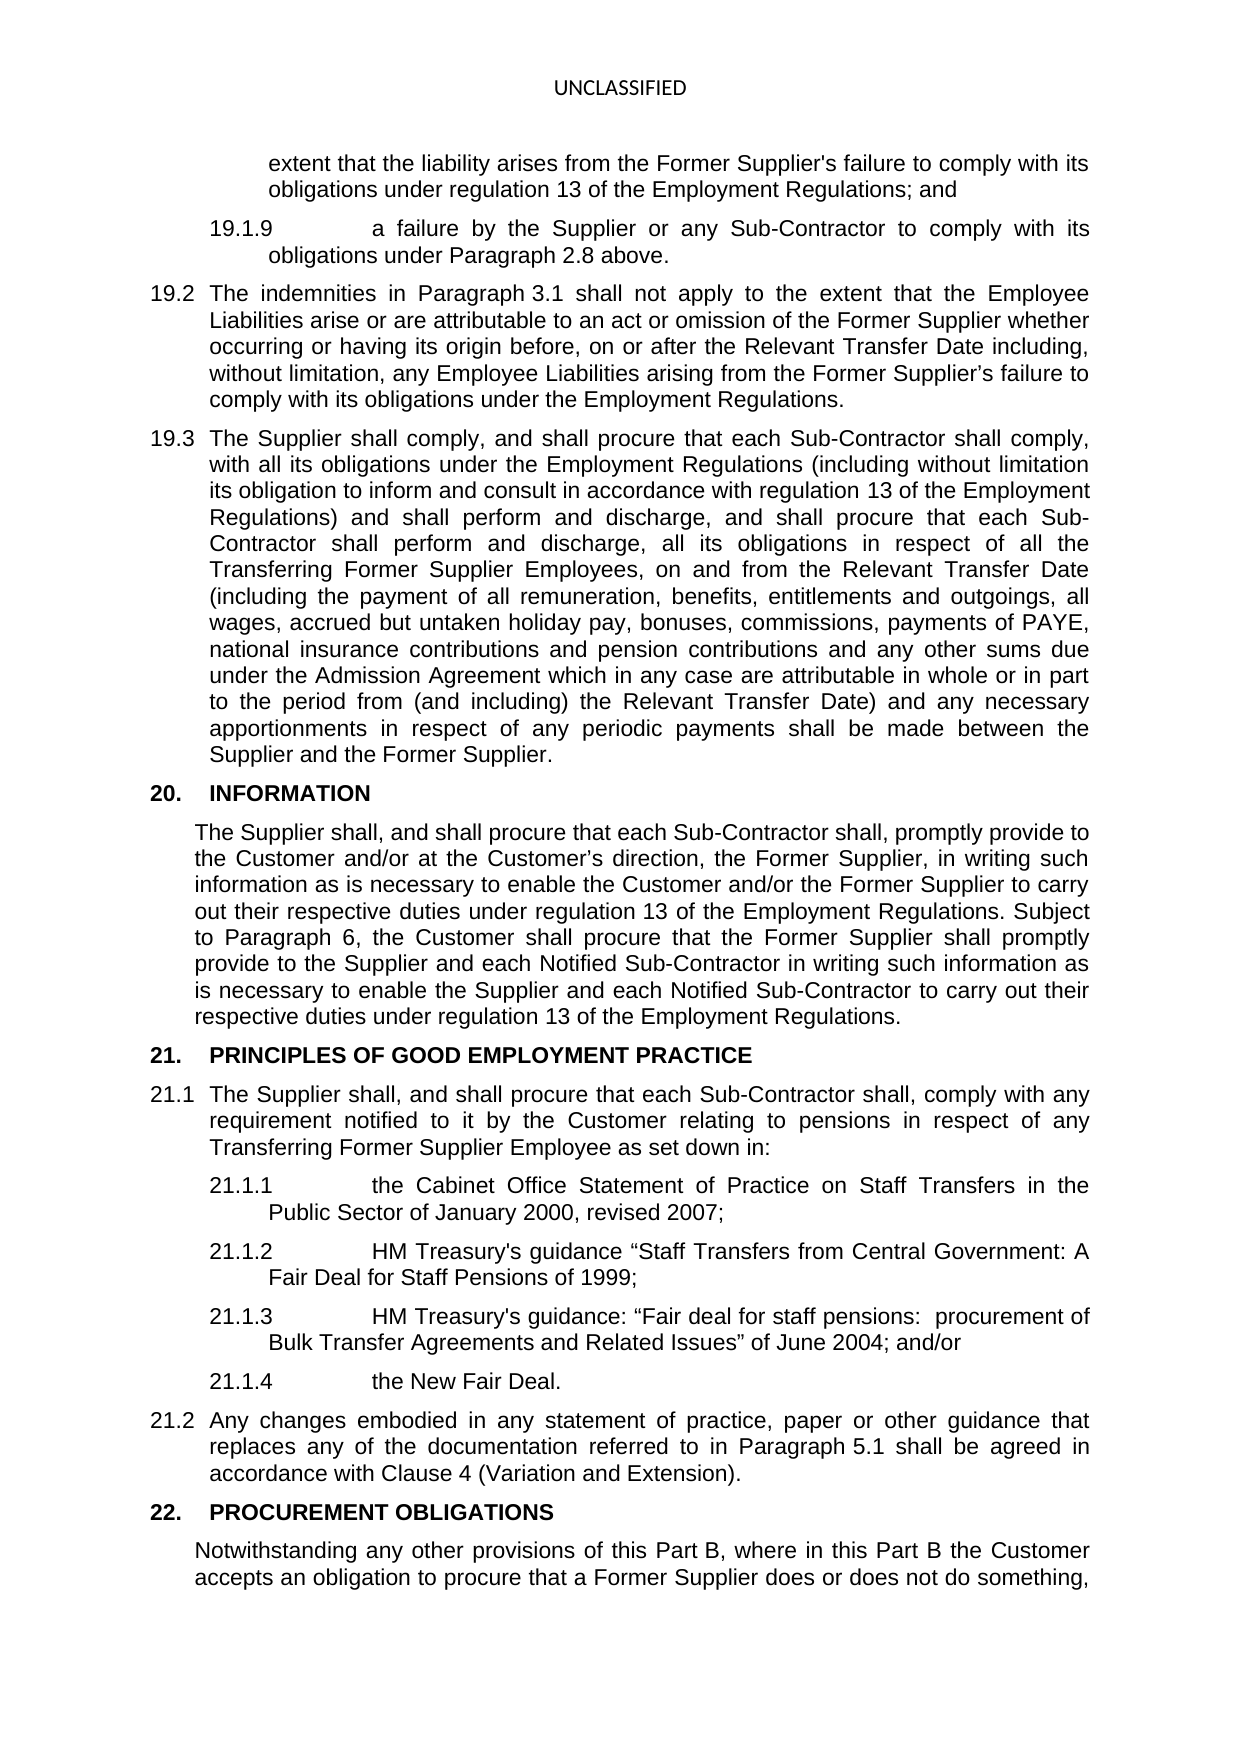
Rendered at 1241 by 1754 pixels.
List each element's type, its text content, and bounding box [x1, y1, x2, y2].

subtitle INFORMATION [150, 780, 1090, 806]
text Any changes embodied in any statement of practice, paper or other guidance that replaces any of the documentation referred to in Paragraph 5.1 shall be agreed in accordance with Clause 4 (Variation and Extension). [150, 1407, 1090, 1486]
text The Supplier shall, and shall procure that each Sub-Contractor shall, comply with any requirement notified to it by the Customer relating to pensions in respect of any Transferring Former Supplier Employee as set down in: [150, 1081, 1090, 1160]
text the New Fair Deal. [209, 1368, 1090, 1394]
subtitle PROCUREMENT OBLIGATIONS [150, 1498, 1090, 1525]
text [209, 150, 1090, 203]
text The indemnities in Paragraph 3.1 shall not apply to the extent that the Employee Liabilities arise or are attributable to an act or omission of the Former Supplier whether occurring or having its origin before, on or after the Relevant Transfer Date including, without limitation, any Employee Liabilities arising from the Former Supplier’s failure to comply with its obligations under the Employment Regulations. [150, 280, 1090, 412]
text HM Treasury's guidance: “Fair deal for staff pensions: procurement of Bulk Transfer Agreements and Related Issues” of June 2004; and/or [209, 1303, 1090, 1356]
text HM Treasury's guidance “Staff Transfers from Central Government: A Fair Deal for Staff Pensions of 1999; [209, 1238, 1090, 1290]
text The Supplier shall, and shall procure that each Sub-Contractor shall, promptly provide to the Customer and/or at the Customer’s direction, the Former Supplier, in writing such information as is necessary to enable the Customer and/or the Former Supplier to carry out their respective duties under regulation 13 of the Employment Regulations. Subject to Paragraph 6, the Customer shall procure that the Former Supplier shall promptly provide to the Supplier and each Notified Sub-Contractor in writing such information as is necessary to enable the Supplier and each Notified Sub-Contractor to carry out their respective duties under regulation 13 of the Employment Regulations. [194, 819, 1090, 1029]
text The Supplier shall comply, and shall procure that each Sub-Contractor shall comply, with all its obligations under the Employment Regulations (including without limitation its obligation to inform and consult in accordance with regulation 13 of the Employment Regulations) and shall perform and discharge, and shall procure that each Sub-Contractor shall perform and discharge, all its obligations in respect of all the Transferring Former Supplier Employees, on and from the Relevant Transfer Date (including the payment of all remuneration, benefits, entitlements and outgoings, all wages, accrued but untaken holiday pay, bonuses, commissions, payments of PAYE, national insurance contributions and pension contributions and any other sums due under the Admission Agreement which in any case are attributable in whole or in part to the period from (and including) the Relevant Transfer Date) and any necessary apportionments in respect of any periodic payments shall be made between the Supplier and the Former Supplier. [150, 425, 1090, 767]
subtitle PRINCIPLES OF GOOD EMPLOYMENT PRACTICE [150, 1042, 1090, 1068]
text a failure by the Supplier or any Sub-Contractor to comply with its obligations under Paragraph 2.8 above. [209, 215, 1090, 268]
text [194, 1537, 1090, 1590]
text the Cabinet Office Statement of Practice on Staff Transfers in the Public Sector of January 2000, revised 2007; [209, 1172, 1090, 1225]
